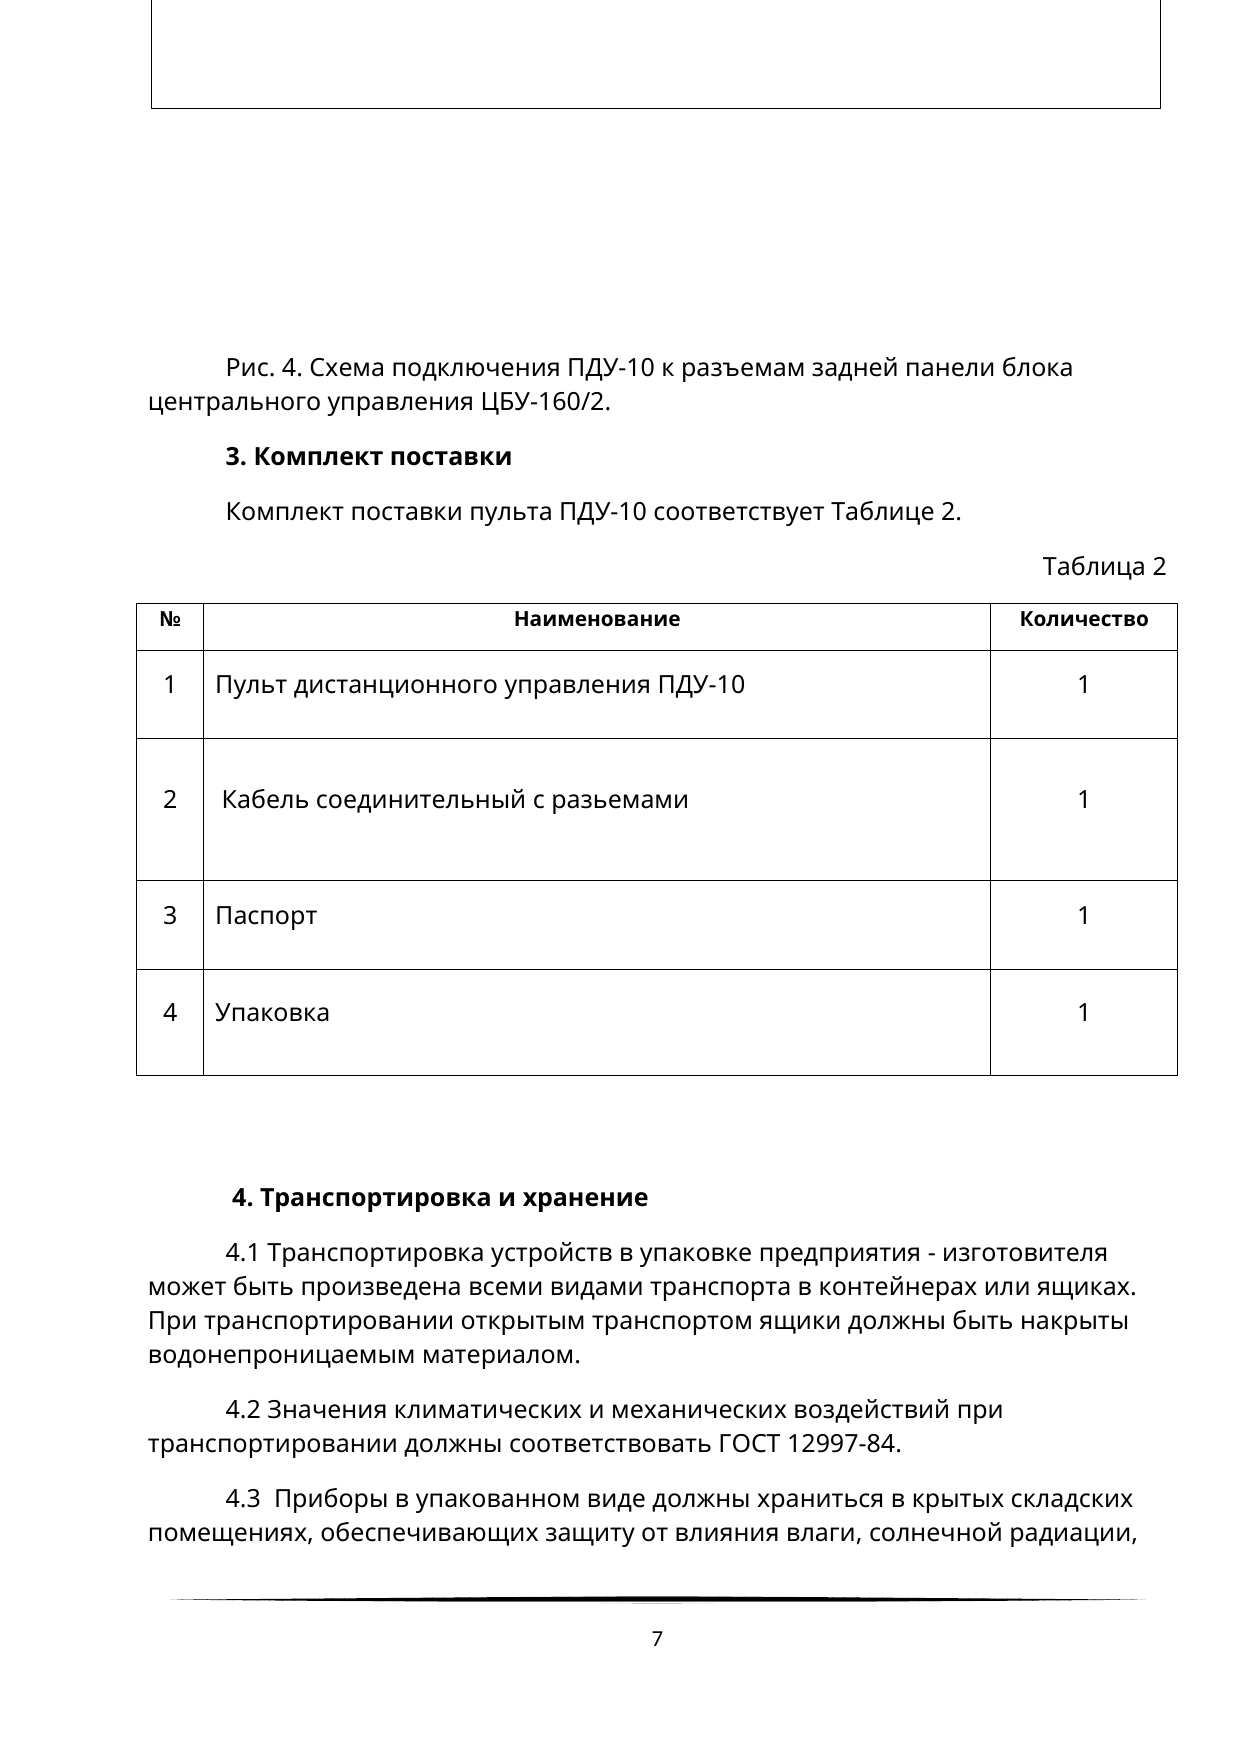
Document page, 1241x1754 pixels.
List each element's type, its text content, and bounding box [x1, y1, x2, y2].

table_cell 1 [991, 739, 1177, 880]
text 3. Комплект поставки [148, 438, 1167, 472]
table_cell Паспорт [204, 881, 990, 969]
table_cell 3 [137, 881, 203, 969]
table_cell Упаковка [204, 970, 990, 1075]
table_header Количество [991, 604, 1177, 650]
table_cell Пульт дистанционного управления ПДУ-10 [204, 651, 990, 738]
table_cell 4 [137, 970, 203, 1075]
table_header Наименование [204, 604, 990, 650]
text Комплект поставки пульта ПДУ-10 соответствует Таблице 2. [148, 493, 1167, 527]
text 4.2 Значения климатических и механических воздействий при транспортировании должны соответствовать ГОСТ 12997-84. [148, 1392, 1167, 1460]
table_header № [137, 604, 203, 650]
picture [169, 1595, 1145, 1604]
table_cell 1 [137, 651, 203, 738]
table_cell Кабель соединительный с разьемами [204, 739, 990, 880]
table_cell 2 [137, 739, 203, 880]
table_cell 1 [991, 881, 1177, 969]
text 4.1 Транспортировка устройств в упаковке предприятия - изготовителя может быть произведена всеми видами транспорта в контейнерах или ящиках. При транспортировании открытым транспортом ящики должны быть накрыты водонепроницаемым материалом. [148, 1234, 1167, 1371]
table_cell 1 [991, 970, 1177, 1075]
text 4. Транспортировка и хранение [148, 1180, 1167, 1214]
table_cell 1 [991, 651, 1177, 738]
text Рис. 4. Схема подключения ПДУ-10 к разъемам задней панели блока центрального управления ЦБУ-160/2. [148, 349, 1167, 417]
text Таблица 2 [148, 548, 1167, 582]
